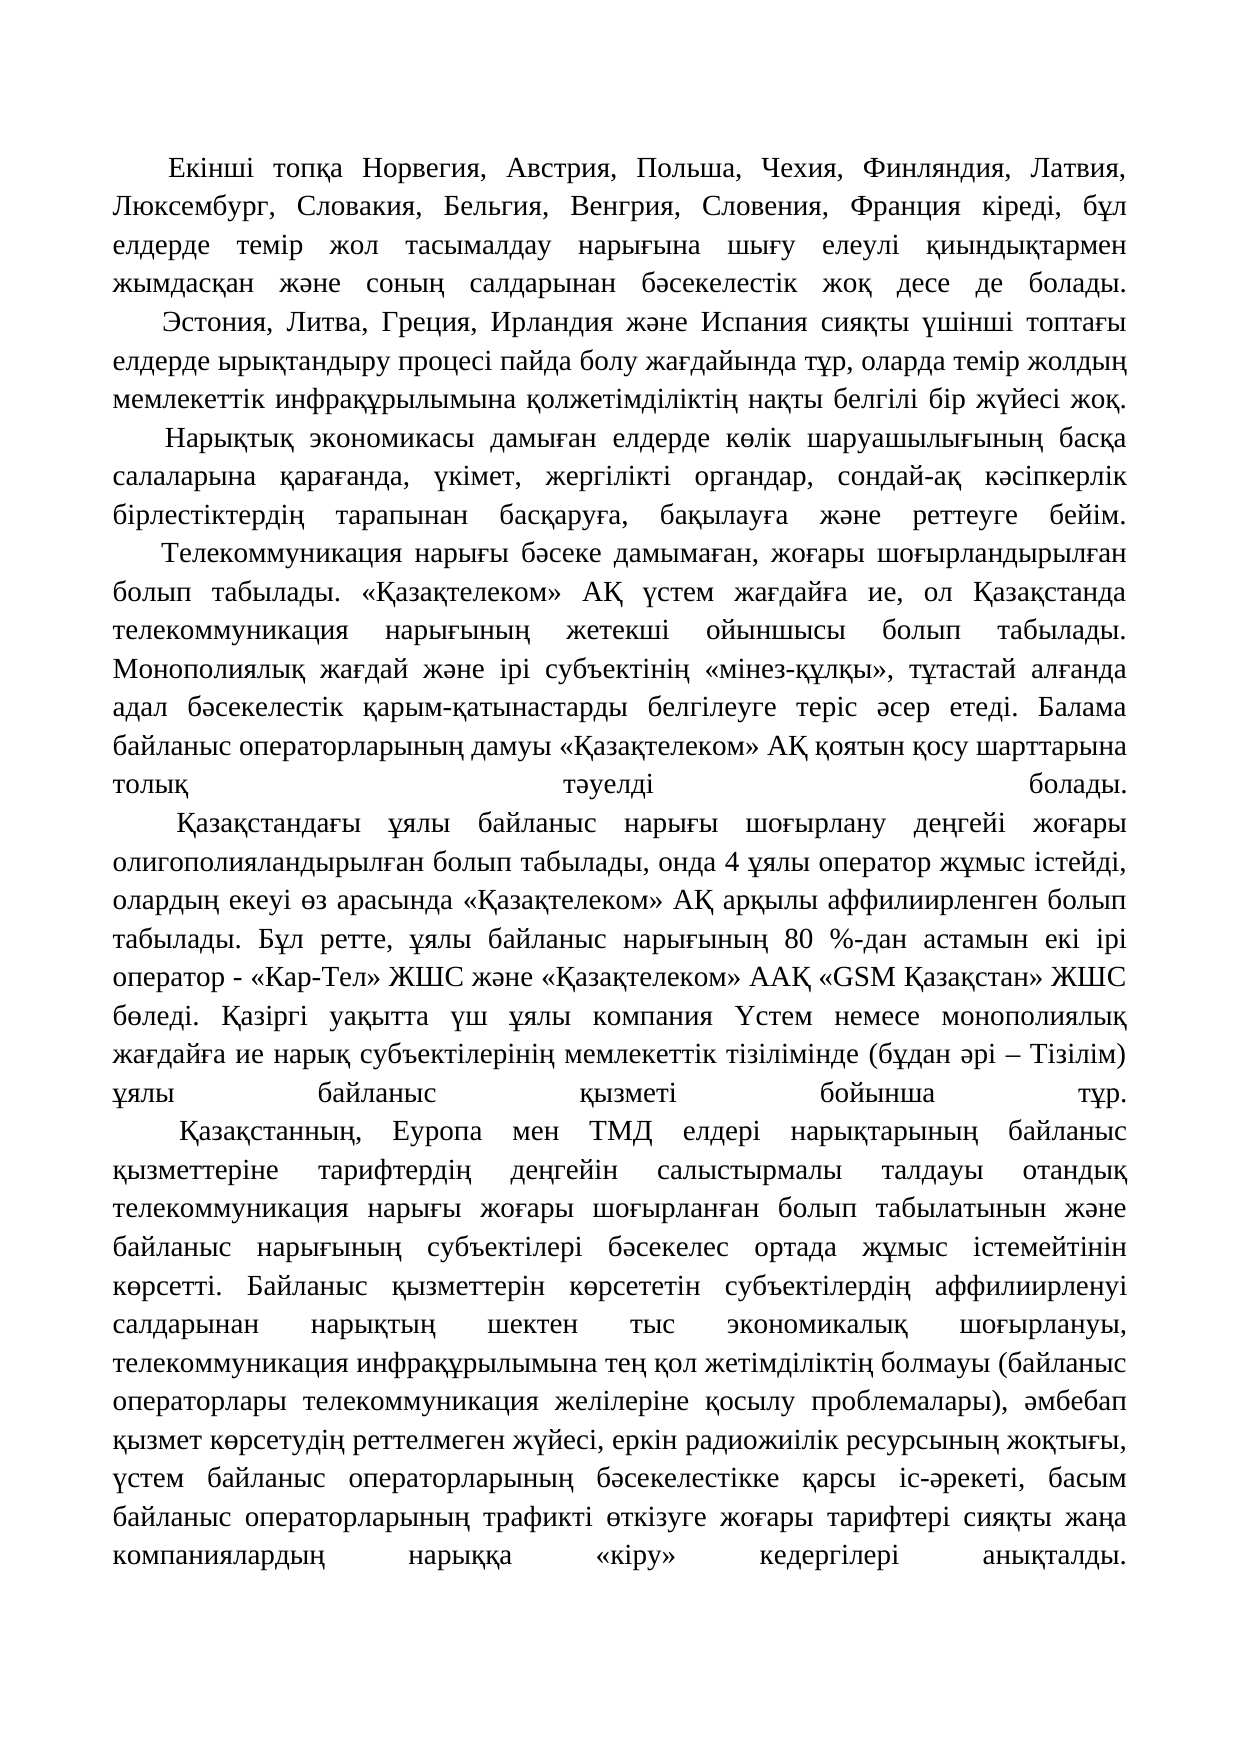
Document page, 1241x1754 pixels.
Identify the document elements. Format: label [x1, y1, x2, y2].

text [112, 150, 1128, 1571]
